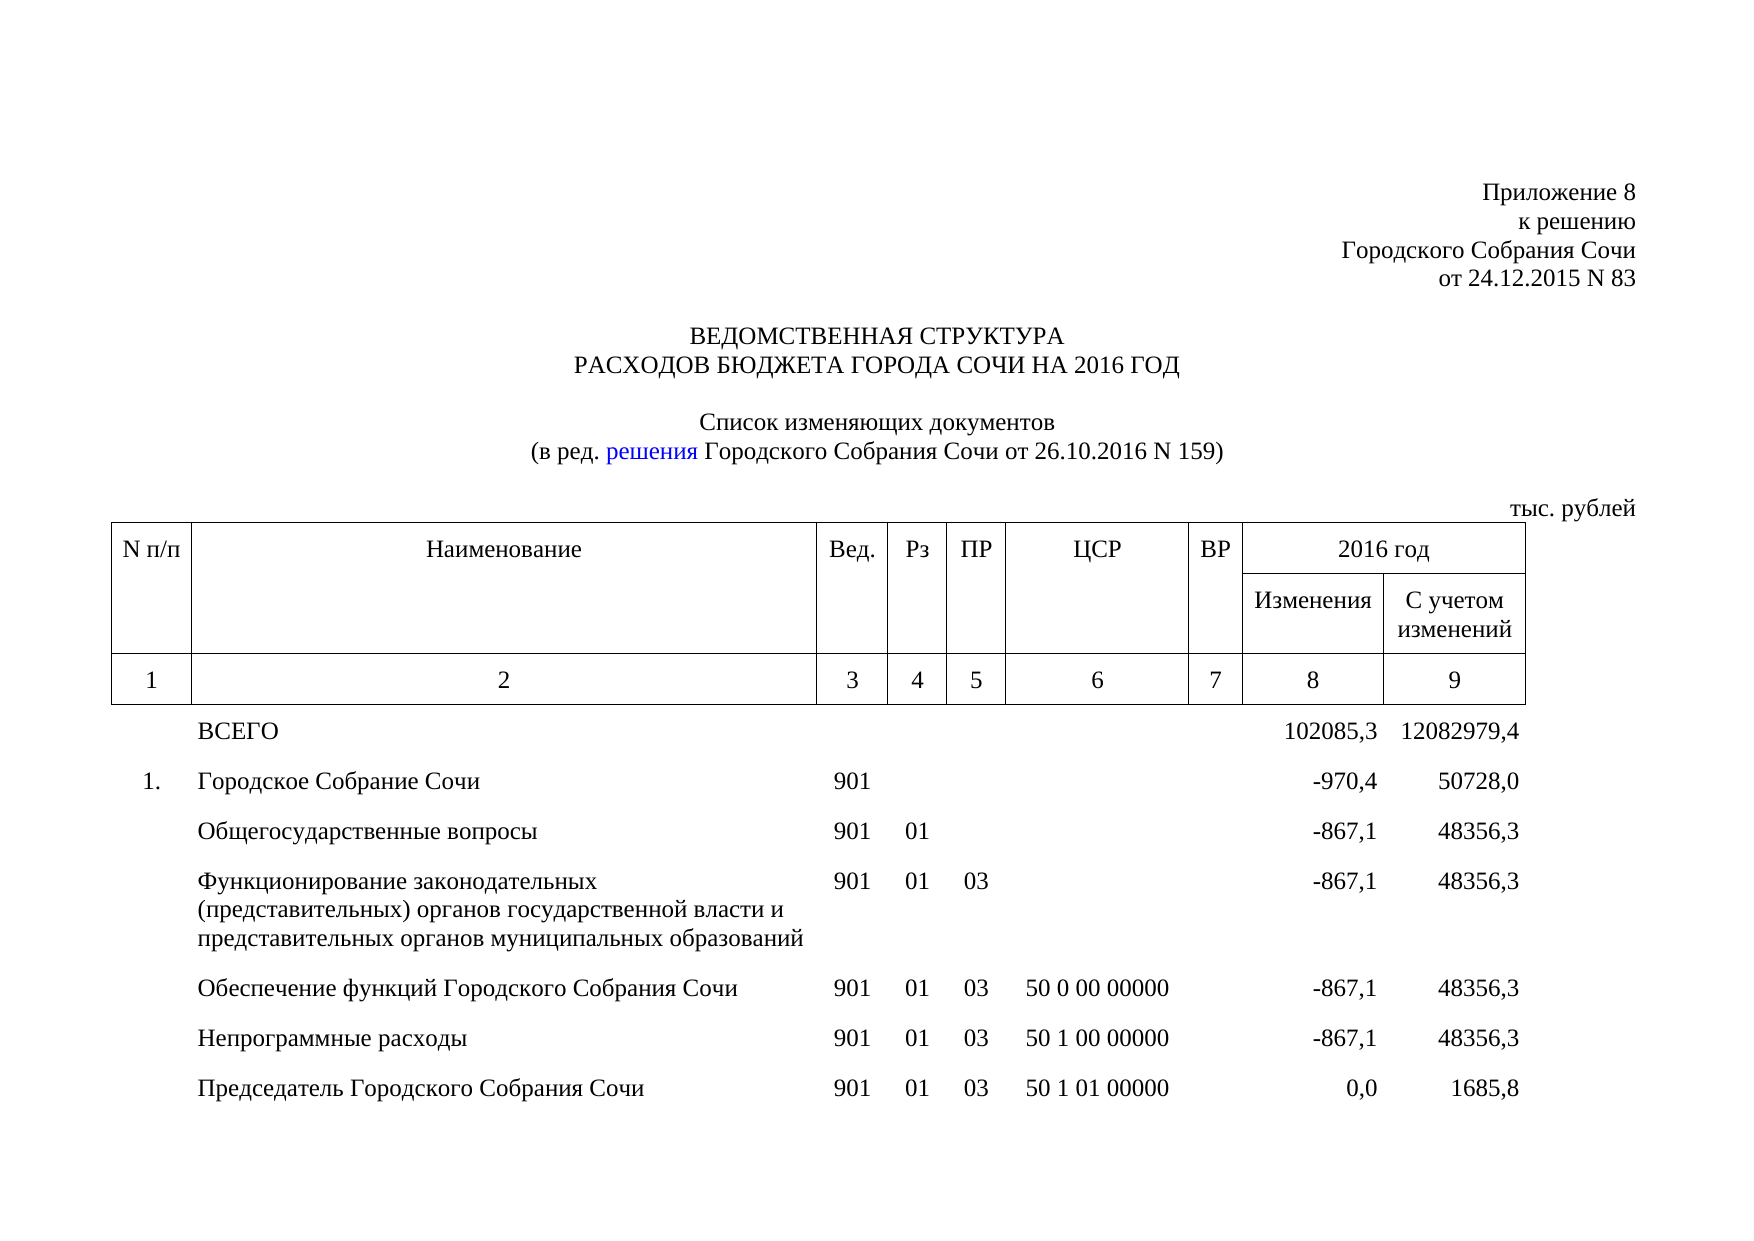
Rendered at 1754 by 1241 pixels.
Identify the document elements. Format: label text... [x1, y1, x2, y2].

text тыс. рублей [118, 493, 1636, 522]
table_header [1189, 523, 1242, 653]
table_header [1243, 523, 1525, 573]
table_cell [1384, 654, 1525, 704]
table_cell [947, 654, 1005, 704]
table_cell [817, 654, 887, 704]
text Городского Собрания Сочи [118, 235, 1636, 263]
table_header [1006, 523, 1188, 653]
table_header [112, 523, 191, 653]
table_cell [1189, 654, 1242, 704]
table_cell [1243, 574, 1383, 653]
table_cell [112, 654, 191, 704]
text к решению [118, 206, 1636, 235]
text Приложение 8 [118, 177, 1636, 206]
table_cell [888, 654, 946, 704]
text от 24.12.2015 N 83 [118, 263, 1636, 292]
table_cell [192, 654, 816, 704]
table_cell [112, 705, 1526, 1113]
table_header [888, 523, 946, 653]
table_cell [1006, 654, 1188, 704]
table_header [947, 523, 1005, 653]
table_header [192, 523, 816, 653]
text РАСХОДОВ БЮДЖЕТА ГОРОДА СОЧИ НА 2016 ГОД [118, 350, 1636, 378]
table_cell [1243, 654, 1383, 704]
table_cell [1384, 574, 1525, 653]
text ВЕДОМСТВЕННАЯ СТРУКТУРА [118, 321, 1636, 350]
text Список изменяющих документов [118, 407, 1636, 436]
text (в ред. решения Городского Собрания Сочи от 26.10.2016 N 159) [118, 436, 1636, 465]
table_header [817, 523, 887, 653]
